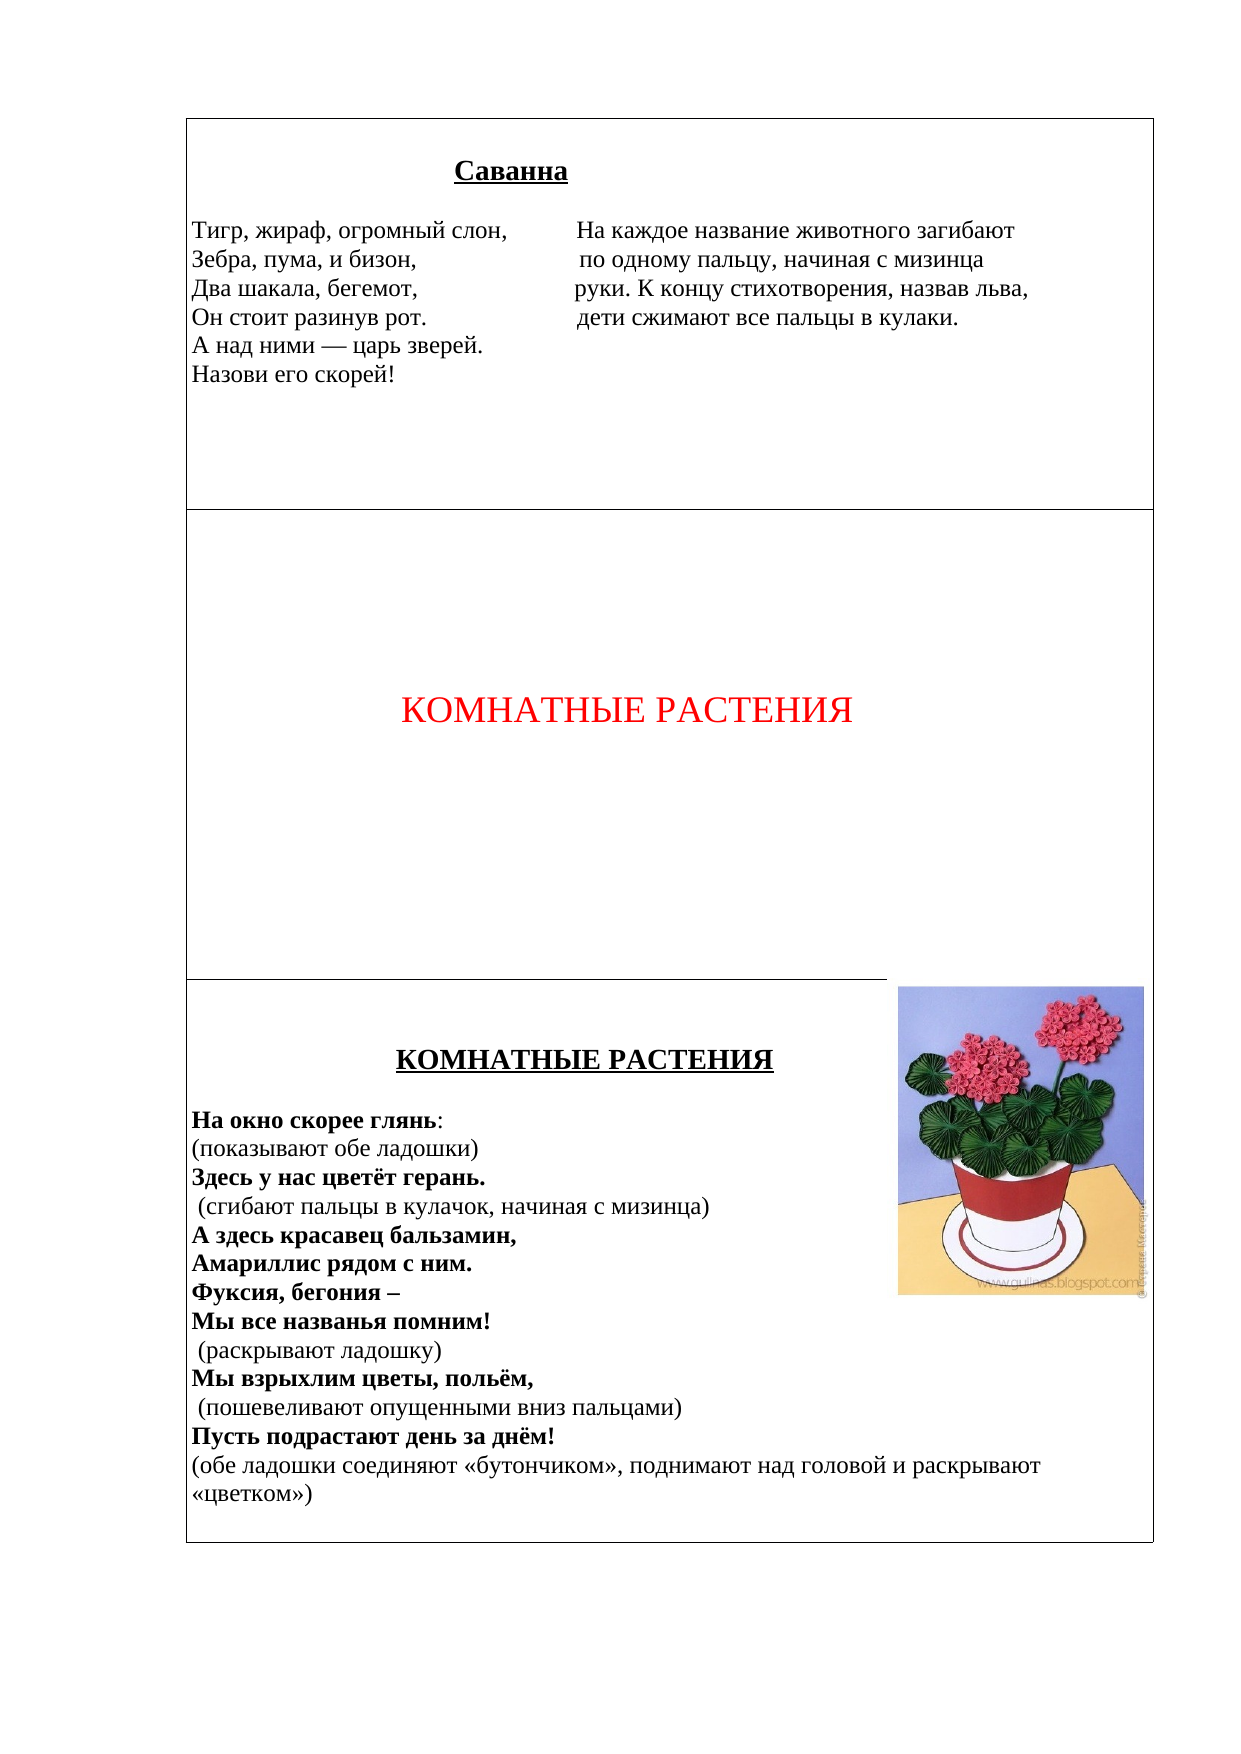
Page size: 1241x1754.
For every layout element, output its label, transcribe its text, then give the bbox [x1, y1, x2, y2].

table_cell КОМНАТНЫЕ РАСТЕНИЯ На окно скорее глянь: (показывают обе ладошки) Здесь у нас цветёт герань. (сгибают пальцы в кулачок, начиная с мизинца) А здесь красавец бальзамин, Амариллис рядом с ним. Фуксия, бегония – Мы все названья помним! (раскрывают ладошку) Мы взрыхлим цветы, польём, (пошевеливают опущенными вниз пальцами) Пусть подрастают день за днём! (обе ладошки соединяют «бутончиком», поднимают над головой и раскрывают «цветком») [187, 980, 1153, 1542]
table_cell КОМНАТНЫЕ РАСТЕНИЯ [187, 510, 1153, 979]
table_header Саванна Тигр, жираф, огромный слон, На каждое название животного загибают Зебра, пума, и бизон, по одному пальцу, начиная с мизинца Два шакала, бегемот, руки. К концу стихотворения, назвав льва, Он стоит разинув рот. дети сжимают все пальцы в кулаки. А над ними — царь зверей. Назови его скорей! [187, 119, 1153, 509]
picture [887, 978, 1153, 1304]
